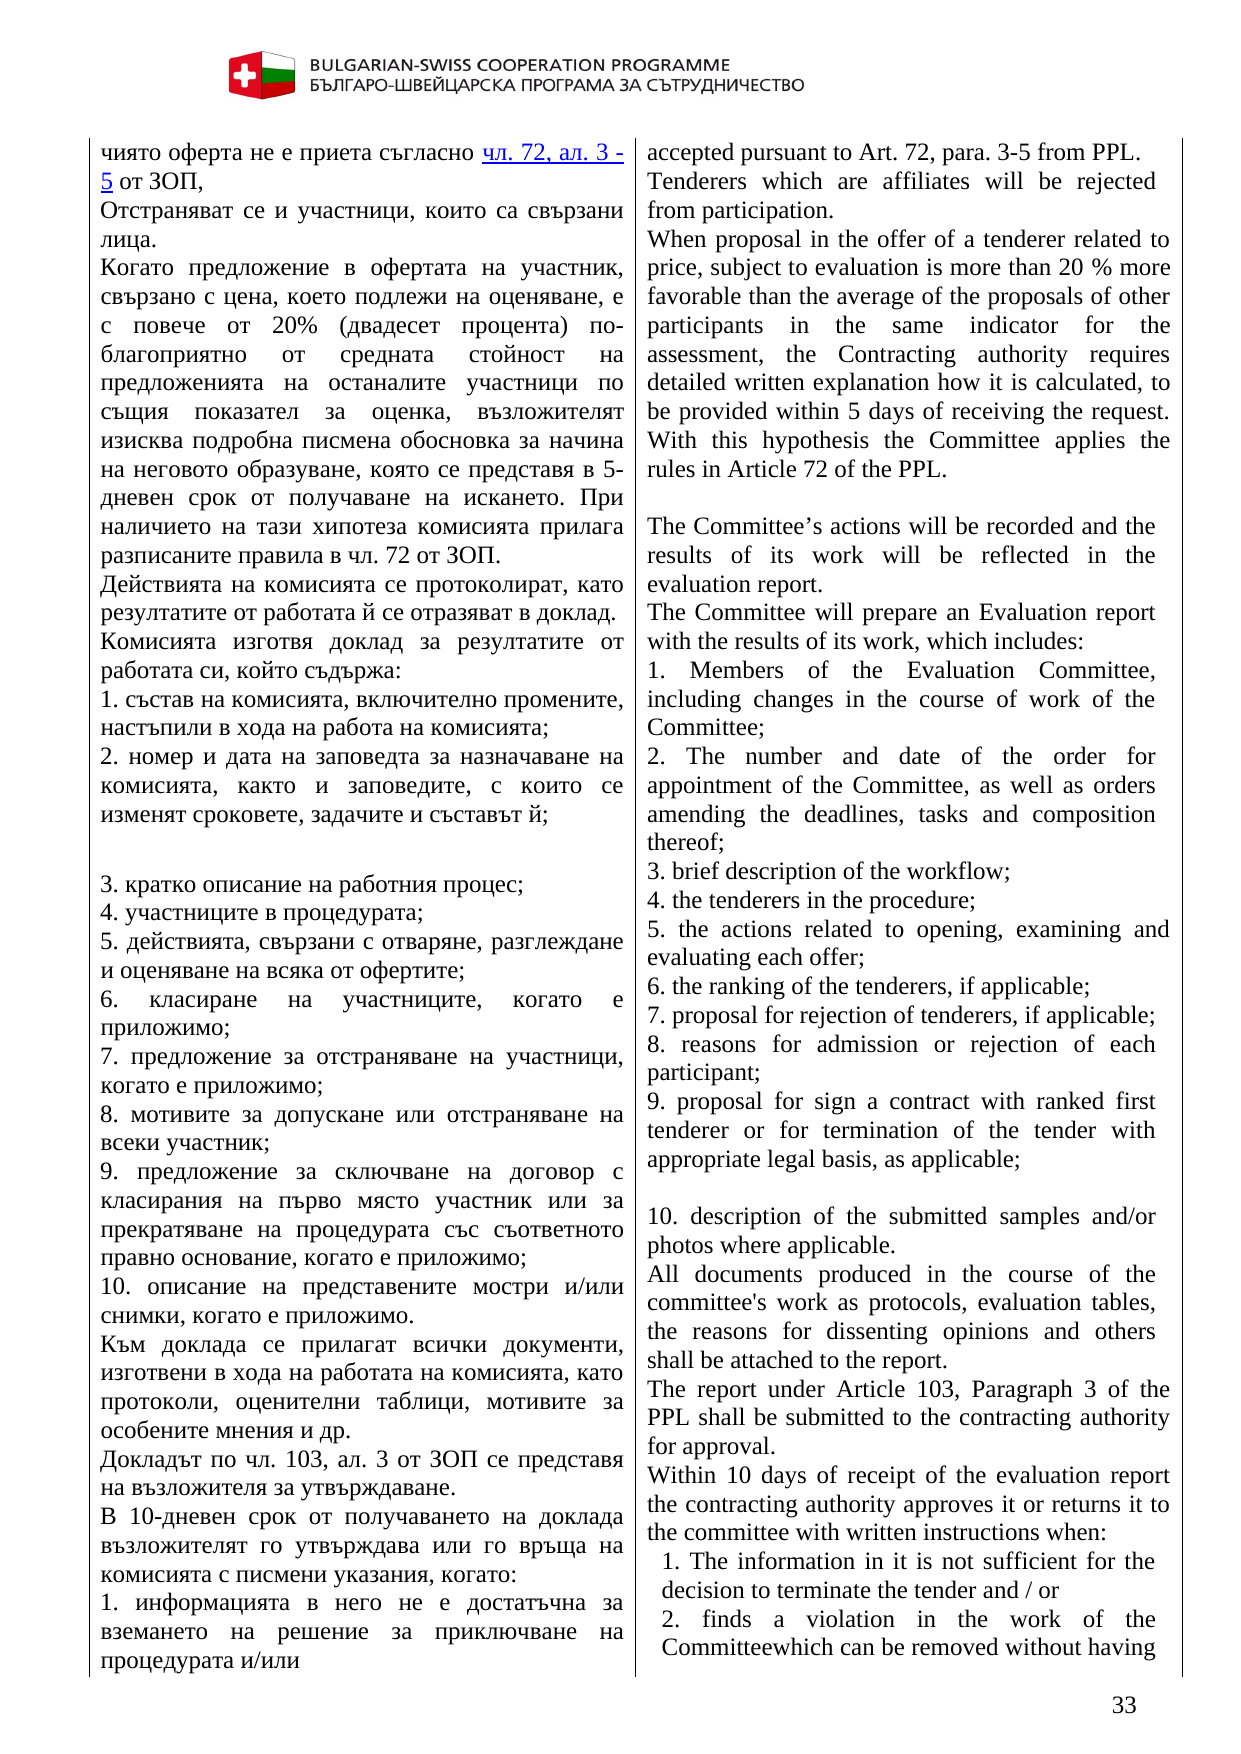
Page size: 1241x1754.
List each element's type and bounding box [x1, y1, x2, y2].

picture [192, 12, 865, 138]
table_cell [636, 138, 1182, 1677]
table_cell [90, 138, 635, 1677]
